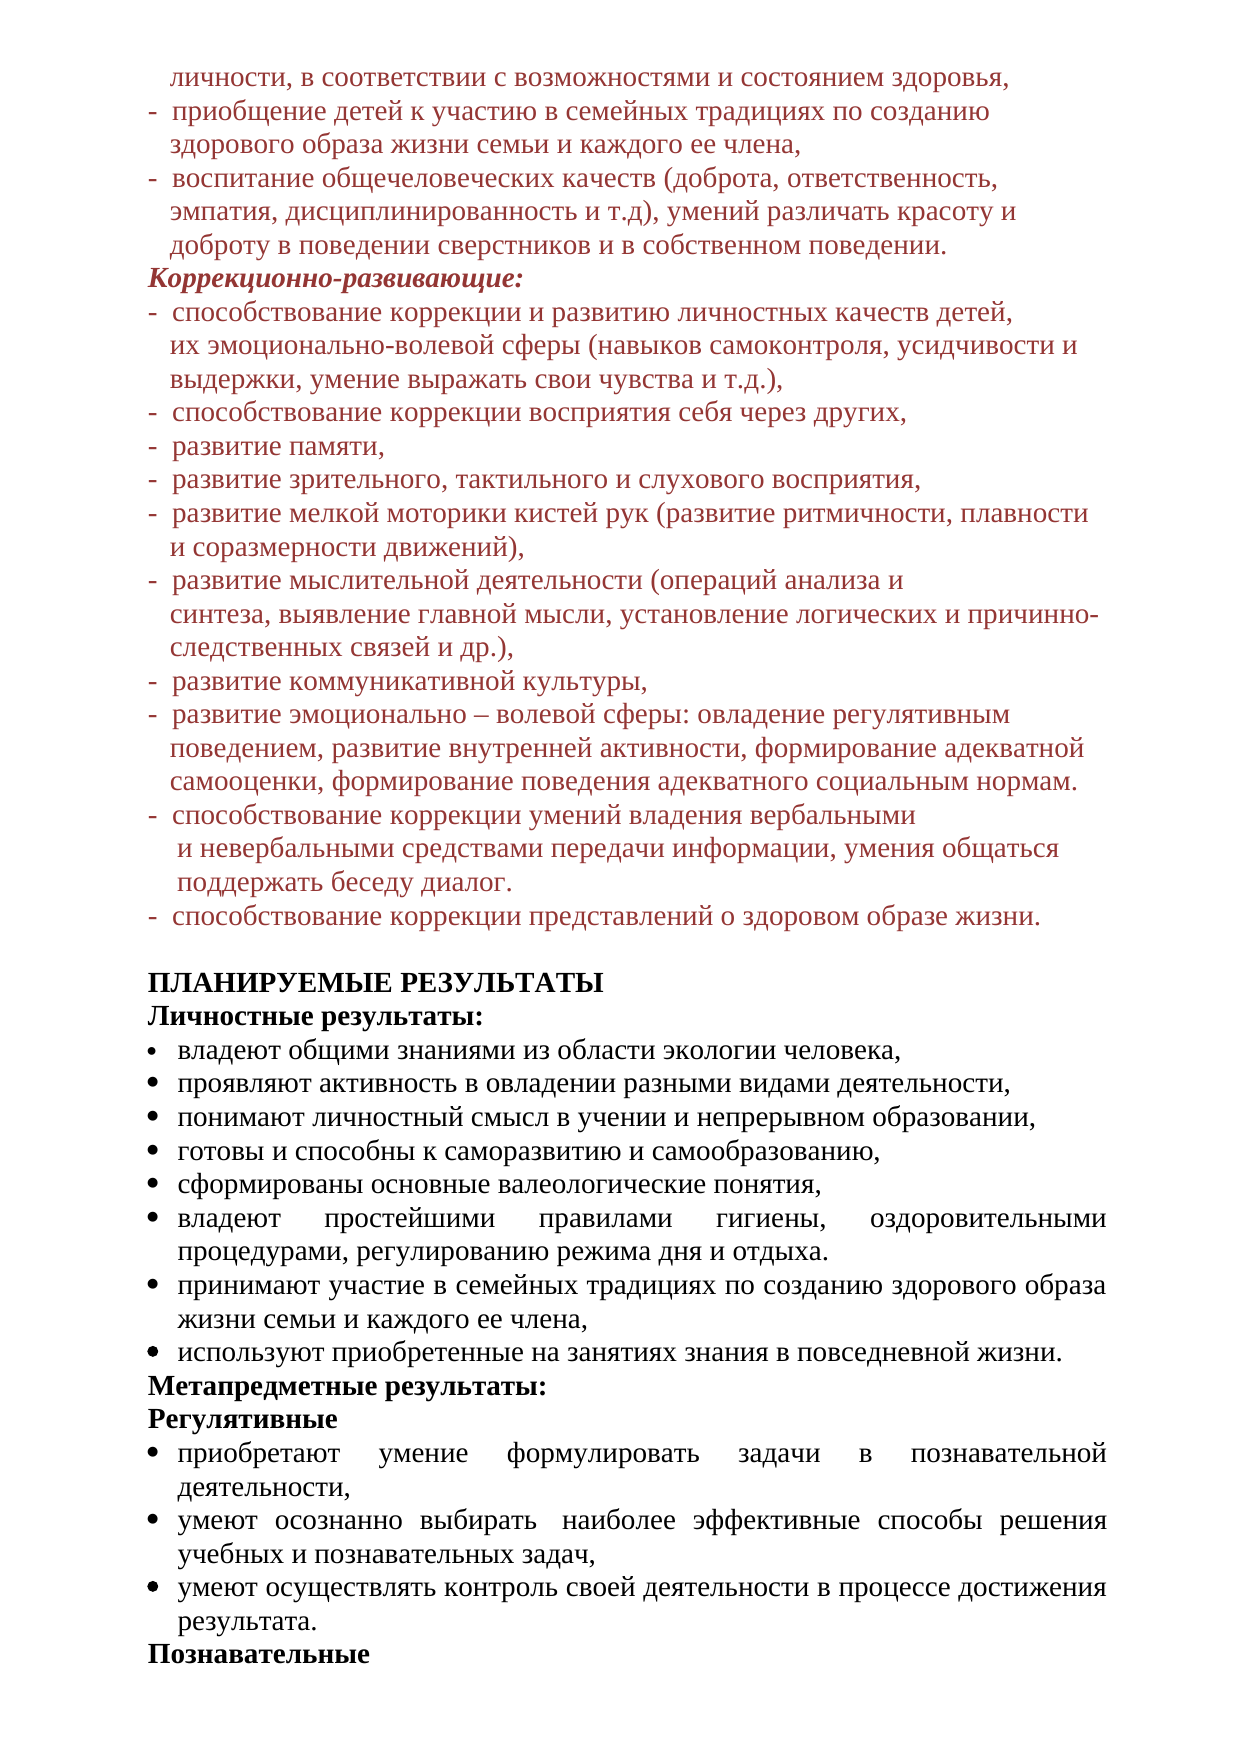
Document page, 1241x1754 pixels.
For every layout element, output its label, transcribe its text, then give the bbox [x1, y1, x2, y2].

list сформированы основные валеологические понятия, [148, 1166, 1108, 1200]
text ПЛАНИРУЕМЫЕ РЕЗУЛЬТАТЫ [148, 965, 1108, 998]
text Метапредметные результаты: [148, 1368, 1108, 1401]
text доброту в поведении сверстников и в собственном поведении. [148, 227, 1108, 260]
list понимают личностный смысл в учении и непрерывном образовании, [148, 1099, 1108, 1133]
text - способствование коррекции умений владения вербальными [148, 797, 1108, 831]
list проявляют активность в овладении разными видами деятельности, [148, 1065, 1108, 1099]
text - развитие памяти, [148, 428, 1108, 462]
list умеют осознанно выбирать наиболее эффективные способы решения учебных и познавательных задач, [148, 1502, 1108, 1569]
text - развитие мыслительной деятельности (операций анализа и [148, 562, 1108, 596]
text поведением, развитие внутренней активности, формирование адекватной [148, 730, 1108, 763]
text эмпатия, дисциплинированность и т.д), умений различать красоту и [148, 193, 1108, 227]
text синтеза, выявление главной мысли, установление логических и причинно- [148, 596, 1108, 629]
text их эмоционально-волевой сферы (навыков самоконтроля, усидчивости и [148, 327, 1108, 361]
list готовы и способны к саморазвитию и самообразованию, [148, 1133, 1108, 1166]
text и соразмерности движений), [148, 529, 1108, 562]
list используют приобретенные на занятиях знания в повседневной жизни. [148, 1334, 1108, 1368]
text - способствование коррекции восприятия себя через других, [148, 394, 1108, 428]
text следственных связей и др.), [148, 629, 1108, 663]
list умеют осуществлять контроль своей деятельности в процессе достижения результата. [148, 1569, 1108, 1637]
text Познавательные [148, 1637, 1108, 1670]
text Личностные результаты: [148, 998, 1108, 1032]
text поддержать беседу диалог. [148, 864, 1108, 898]
text Регулятивные [148, 1401, 1108, 1435]
text - развитие коммуникативной культуры, [148, 663, 1108, 696]
text и невербальными средствами передачи информации, умения общаться [148, 831, 1108, 864]
text - развитие зрительного, тактильного и слухового восприятия, [148, 462, 1108, 495]
list принимают участие в семейных традициях по созданию здорового образа жизни семьи и каждого ее члена, [148, 1267, 1108, 1334]
text - приобщение детей к участию в семейных традициях по созданию [148, 93, 1108, 126]
list приобретают умение формулировать задачи в познавательной деятельности, [148, 1435, 1108, 1502]
text самооценки, формирование поведения адекватного социальным нормам. [148, 763, 1108, 797]
text Коррекционно-развивающие: [148, 260, 1108, 294]
text - развитие мелкой моторики кистей рук (развитие ритмичности, плавности [148, 495, 1108, 529]
text личности, в соответствии с возможностями и состоянием здоровья, [148, 59, 1108, 93]
list владеют общими знаниями из области экологии человека, [148, 1032, 1108, 1065]
text здорового образа жизни семьи и каждого ее члена, [148, 126, 1108, 160]
text - способствование коррекции и развитию личностных качеств детей, [148, 294, 1108, 327]
list владеют простейшими правилами гигиены, оздоровительными процедурами, регулированию режима дня и отдыха. [148, 1200, 1108, 1267]
text - воспитание общечеловеческих качеств (доброта, ответственность, [148, 160, 1108, 193]
text - развитие эмоционально – волевой сферы: овладение регулятивным [148, 696, 1108, 730]
text - способствование коррекции представлений о здоровом образе жизни. [148, 898, 1108, 931]
text выдержки, умение выражать свои чувства и т.д.), [148, 361, 1108, 394]
